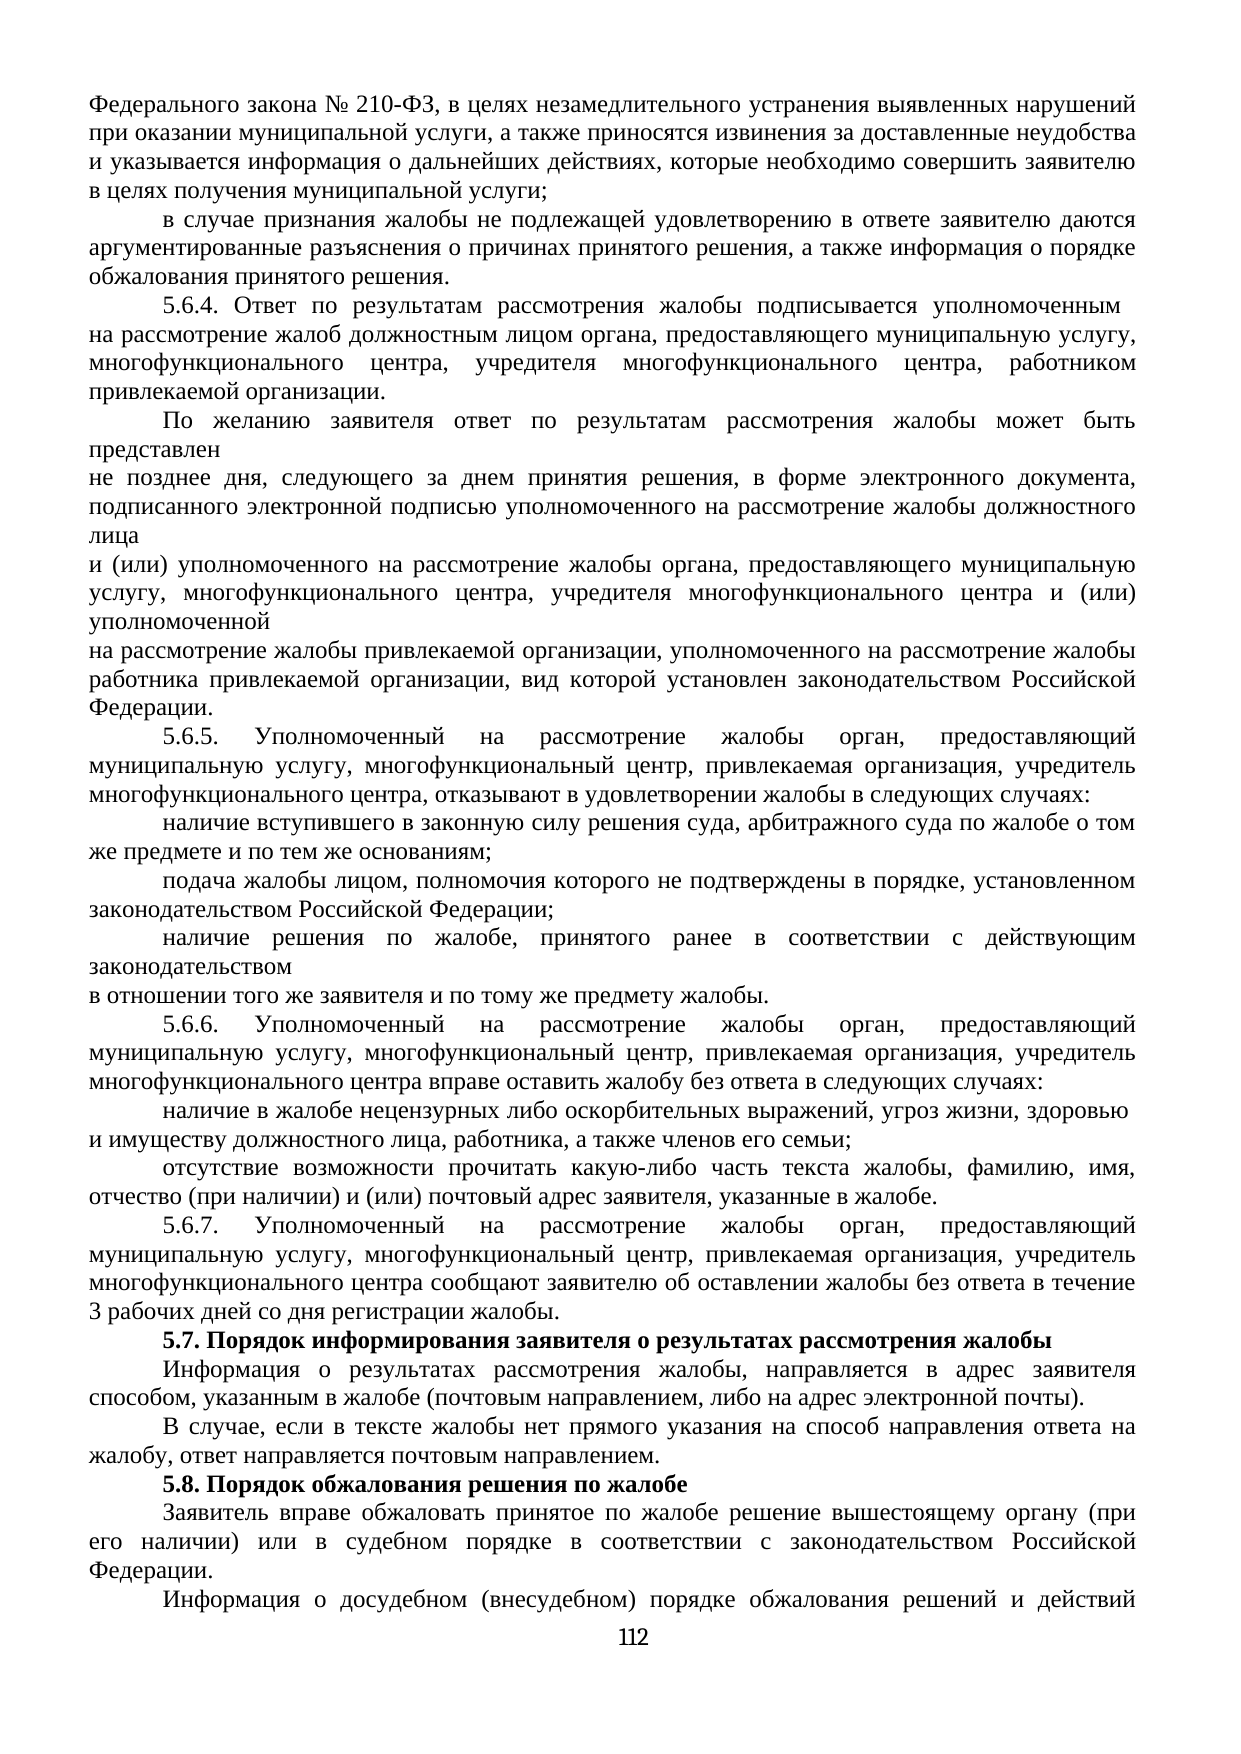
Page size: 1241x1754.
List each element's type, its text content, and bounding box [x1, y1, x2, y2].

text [89, 89, 1137, 204]
text 5.6.6. Уполномоченный на рассмотрение жалобы орган, предоставляющий муниципальную услугу, многофункциональный центр, привлекаемая организация, учредитель многофункционального центра вправе оставить жалобу без ответа в следующих случаях: [89, 1009, 1137, 1095]
text 5.6.7. Уполномоченный на рассмотрение жалобы орган, предоставляющий муниципальную услугу, многофункциональный центр, привлекаемая организация, учредитель многофункционального центра сообщают заявителю об оставлении жалобы без ответа в течение 3 рабочих дней со дня регистрации жалобы. [89, 1210, 1137, 1325]
text В случае, если в тексте жалобы нет прямого указания на способ направления ответа на жалобу, ответ направляется почтовым направлением. [89, 1411, 1137, 1469]
text Заявитель вправе обжаловать принятое по жалобе решение вышестоящему органу (при его наличии) или в судебном порядке в соответствии с законодательством Российской Федерации. [89, 1497, 1137, 1584]
text подача жалобы лицом, полномочия которого не подтверждены в порядке, установленном законодательством Российской Федерации; [89, 865, 1137, 922]
text наличие вступившего в законную силу решения суда, арбитражного суда по жалобе о том же предмете и по тем же основаниям; [89, 807, 1137, 865]
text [89, 1584, 1137, 1612]
text 5.8. Порядок обжалования решения по жалобе [89, 1469, 1137, 1497]
text наличие в жалобе нецензурных либо оскорбительных выражений, угроз жизни, здоровью и имуществу должностного лица, работника, а также членов его семьи; [89, 1095, 1137, 1152]
text в случае признания жалобы не подлежащей удовлетворению в ответе заявителю даются аргументированные разъяснения о причинах принятого решения, а также информация о порядке обжалования принятого решения. [89, 204, 1137, 290]
text 5.6.4. Ответ по результатам рассмотрения жалобы подписывается уполномоченным на рассмотрение жалоб должностным лицом органа, предоставляющего муниципальную услугу, многофункционального центра, учредителя многофункционального центра, работником привлекаемой организации. [89, 290, 1137, 405]
text Информация о результатах рассмотрения жалобы, направляется в адрес заявителя способом, указанным в жалобе (почтовым направлением, либо на адрес электронной почты). [89, 1354, 1137, 1411]
text отсутствие возможности прочитать какую-либо часть текста жалобы, фамилию, имя, отчество (при наличии) и (или) почтовый адрес заявителя, указанные в жалобе. [89, 1152, 1137, 1210]
text По желанию заявителя ответ по результатам рассмотрения жалобы может быть представлен не позднее дня, следующего за днем принятия решения, в форме электронного документа, подписанного электронной подписью уполномоченного на рассмотрение жалобы должностного лица и (или) уполномоченного на рассмотрение жалобы органа, предоставляющего муниципальную услугу, многофункционального центра, учредителя многофункционального центра и (или) уполномоченной на рассмотрение жалобы привлекаемой организации, уполномоченного на рассмотрение жалобы работника привлекаемой организации, вид которой установлен законодательством Российской Федерации. [89, 405, 1137, 721]
text 5.6.5. Уполномоченный на рассмотрение жалобы орган, предоставляющий муниципальную услугу, многофункциональный центр, привлекаемая организация, учредитель многофункционального центра, отказывают в удовлетворении жалобы в следующих случаях: [89, 721, 1137, 807]
text наличие решения по жалобе, принятого ранее в соответствии с действующим законодательством в отношении того же заявителя и по тому же предмету жалобы. [89, 922, 1137, 1009]
text 5.7. Порядок информирования заявителя о результатах рассмотрения жалобы [89, 1325, 1137, 1354]
